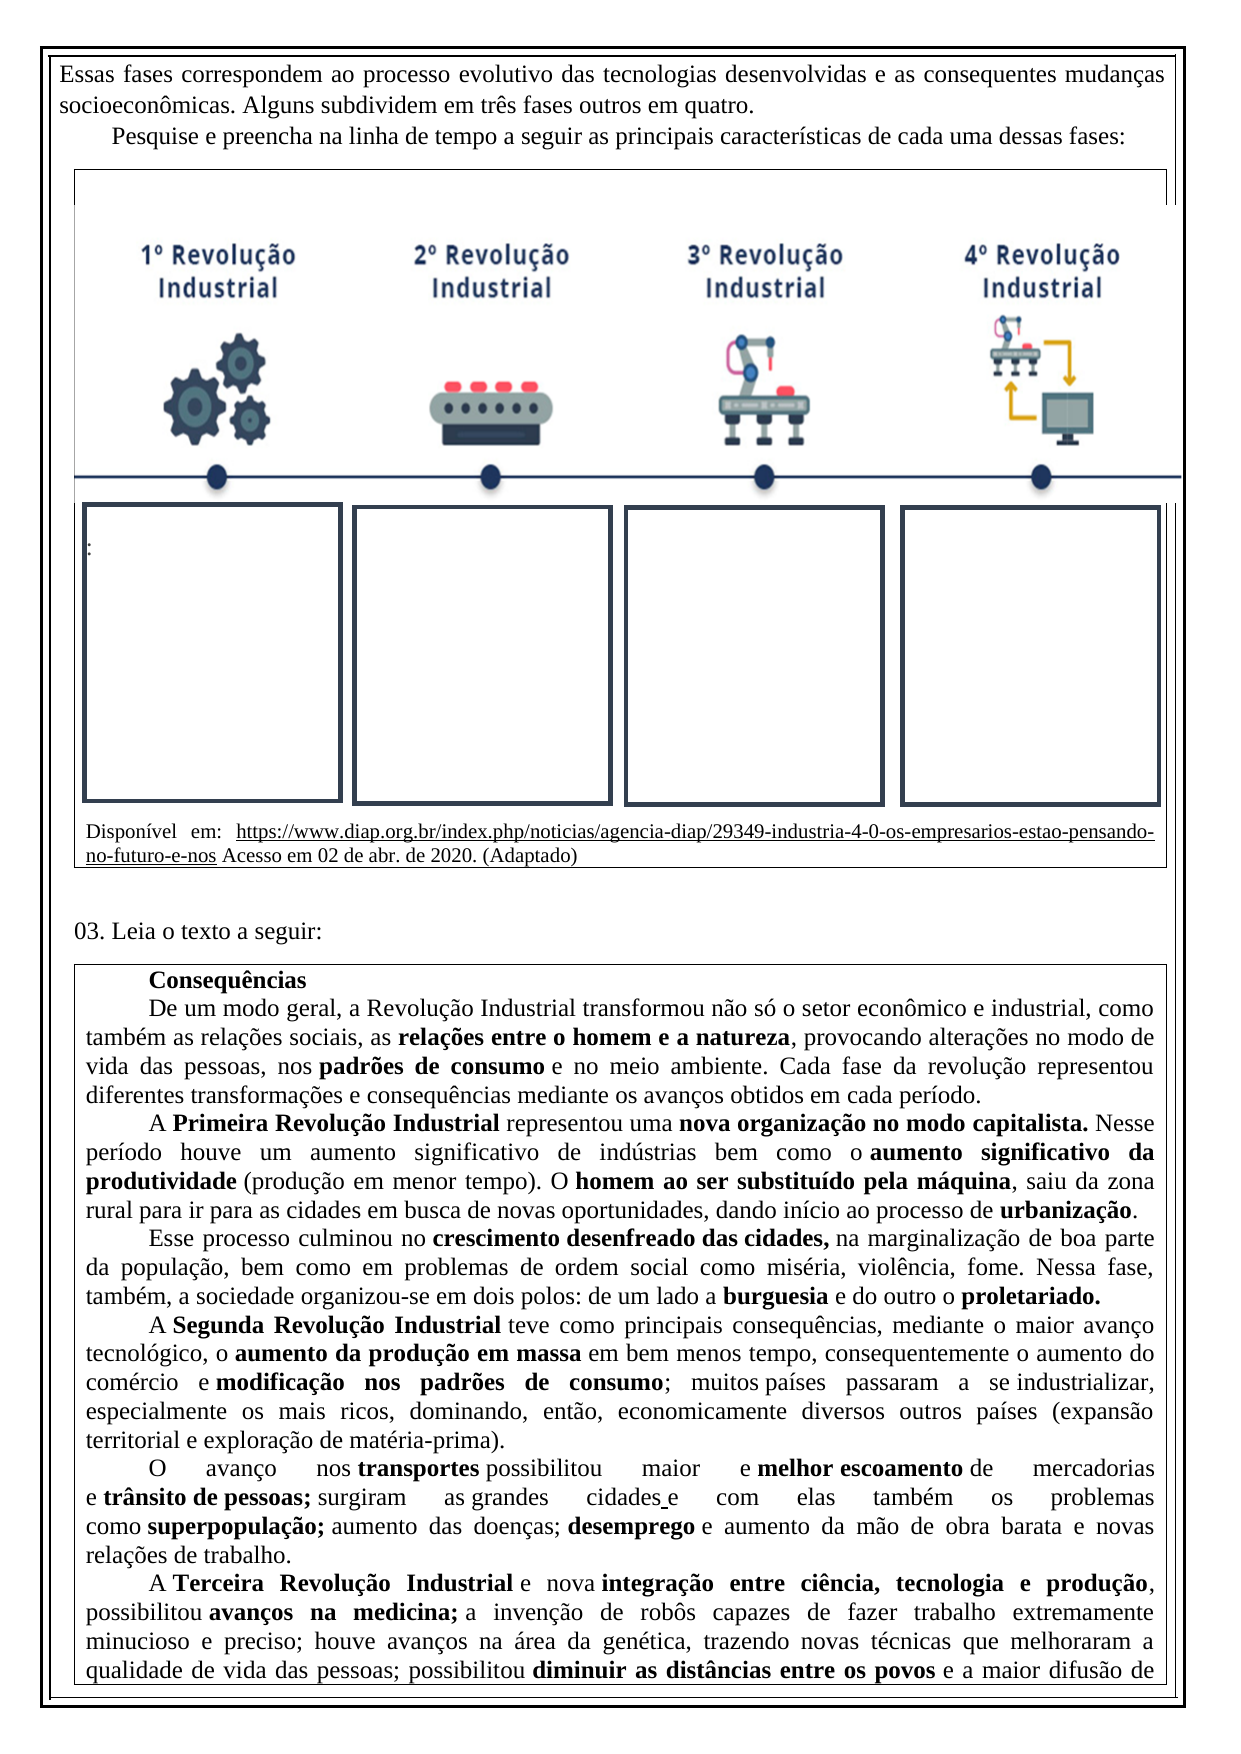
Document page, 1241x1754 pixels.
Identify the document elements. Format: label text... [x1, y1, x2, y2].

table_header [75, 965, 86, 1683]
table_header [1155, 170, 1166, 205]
picture [74, 205, 1182, 503]
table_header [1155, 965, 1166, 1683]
list Leia o texto a seguir: [74, 916, 1166, 945]
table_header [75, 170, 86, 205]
list Pesquise e preencha na linha de tempo a seguir as principais características de cada uma dessas fases: [111, 121, 1166, 150]
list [59, 59, 1166, 119]
